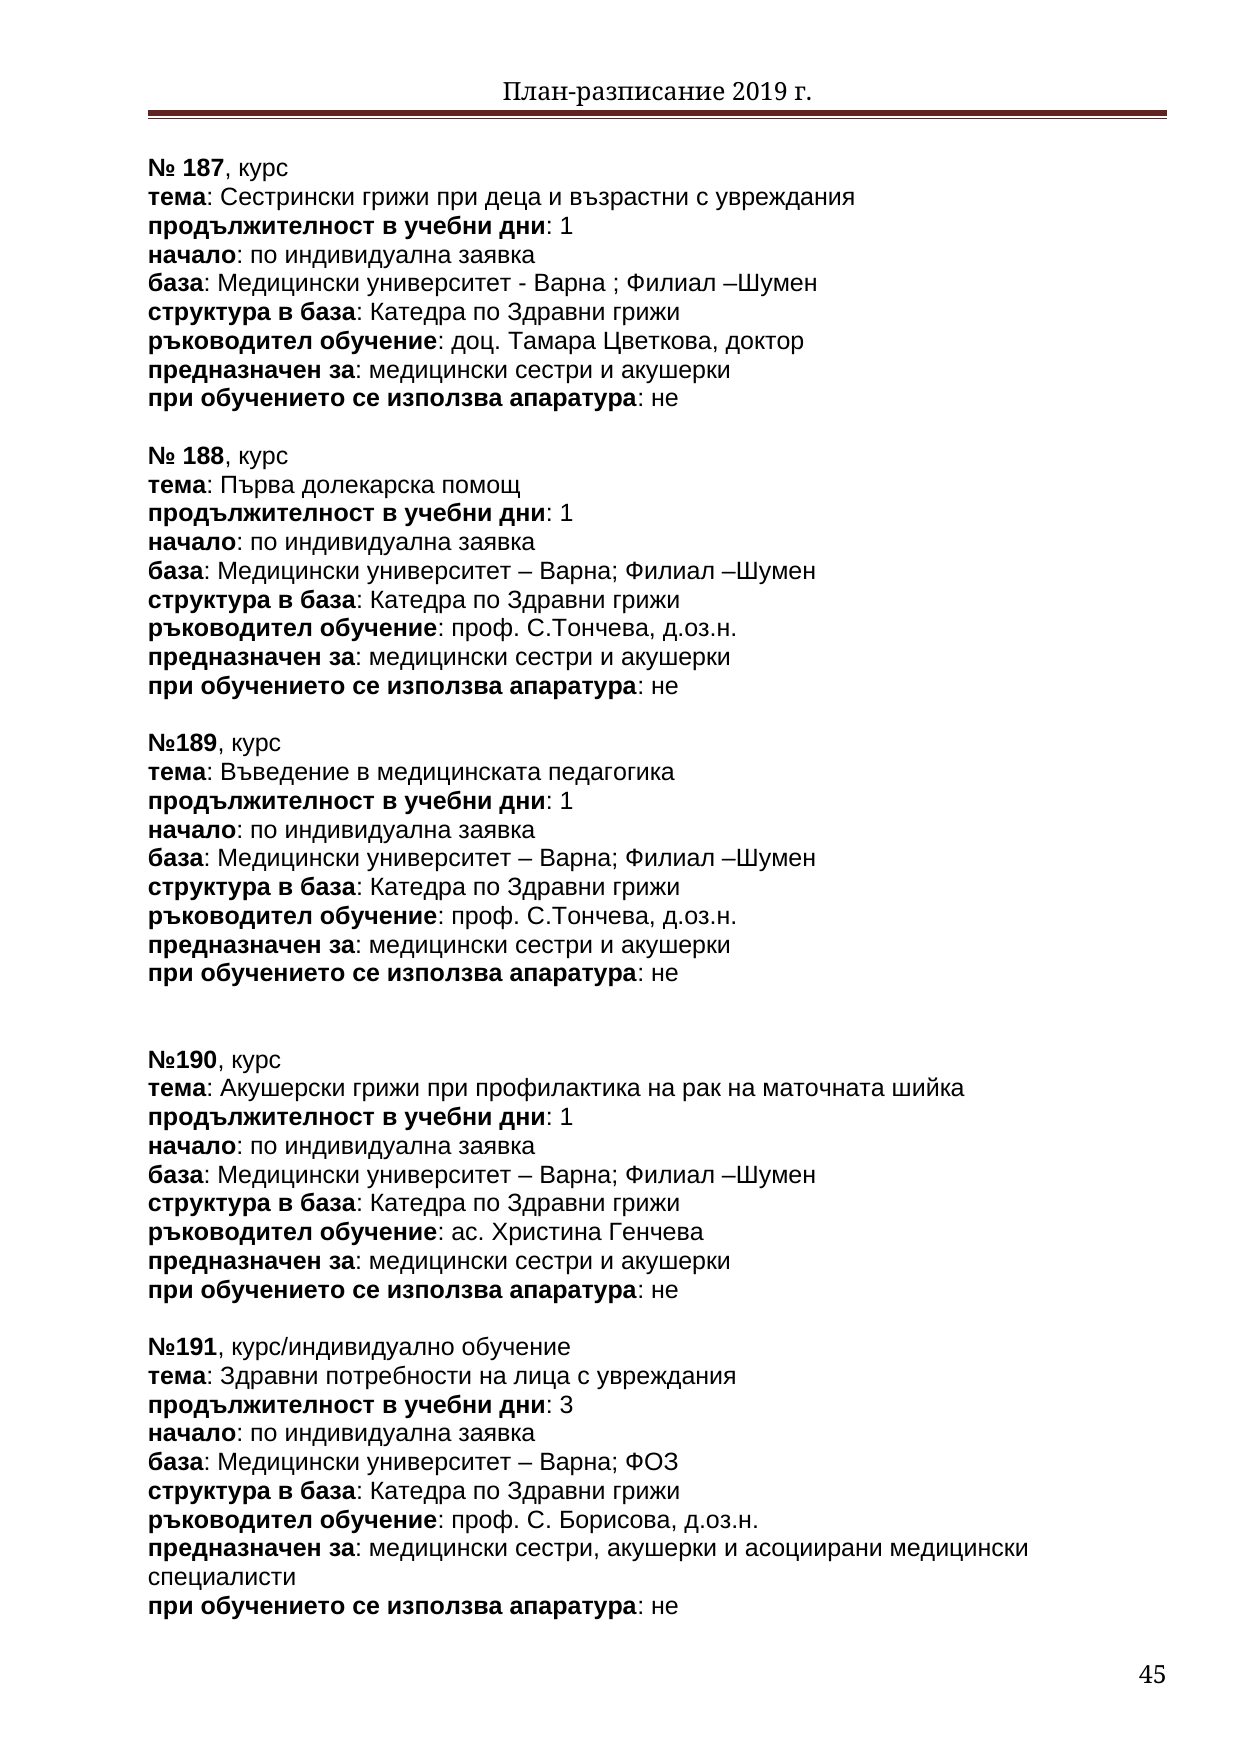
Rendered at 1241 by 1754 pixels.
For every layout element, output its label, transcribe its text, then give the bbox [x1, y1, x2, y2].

text структура в база: Катедра по Здравни грижи [148, 584, 1167, 613]
text ръководител обучение: проф. С.Тончева, д.оз.н. [148, 901, 1167, 929]
text начало: по индивидуална заявка [148, 814, 1167, 843]
text структура в база: Катедра по Здравни грижи [148, 1188, 1167, 1217]
text ръководител обучение: проф. С.Тончева, д.оз.н. [148, 613, 1167, 642]
text продължителност в учебни дни: 1 [148, 786, 1167, 814]
text начало: по индивидуална заявка [148, 1418, 1167, 1447]
text тема: Акушерски грижи при профилактика на рак на маточната шийка [148, 1073, 1167, 1102]
text база: Медицински университет - Варна ; Филиал –Шумен [148, 268, 1167, 297]
text предназначен за: медицински сестри и акушерки [148, 354, 1167, 383]
text при обучението се използва апаратура: не [148, 671, 1167, 699]
text при обучението се използва апаратура: не [148, 383, 1167, 412]
text №191, курс/индивидуално обучение [148, 1332, 1167, 1361]
text продължителност в учебни дни: 1 [148, 498, 1167, 527]
text № 187, курс [148, 153, 1167, 182]
text предназначен за: медицински сестри и акушерки [148, 642, 1167, 671]
text база: Медицински университет – Варна; Филиал –Шумен [148, 1159, 1167, 1188]
text продължителност в учебни дни: 1 [148, 1102, 1167, 1131]
text начало: по индивидуална заявка [148, 1131, 1167, 1159]
text ръководител обучение: проф. С. Борисова, д.оз.н. [148, 1504, 1167, 1533]
text база: Медицински университет – Варна; Филиал –Шумен [148, 556, 1167, 584]
text тема: Сестрински грижи при деца и възрастни с увреждания [148, 182, 1167, 211]
text структура в база: Катедра по Здравни грижи [148, 872, 1167, 901]
text начало: по индивидуална заявка [148, 527, 1167, 556]
text №190, курс [148, 1044, 1167, 1073]
text №189, курс [148, 728, 1167, 757]
text структура в база: Катедра по Здравни грижи [148, 297, 1167, 326]
text при обучението се използва апаратура: не [148, 958, 1167, 987]
text база: Медицински университет – Варна; ФОЗ [148, 1447, 1167, 1476]
text предназначен за: медицински сестри, акушерки и асоциирани медицински специалисти [148, 1533, 1167, 1591]
text продължителност в учебни дни: 1 [148, 211, 1167, 239]
text тема: Въведение в медицинската педагогика [148, 757, 1167, 786]
text предназначен за: медицински сестри и акушерки [148, 929, 1167, 958]
text база: Медицински университет – Варна; Филиал –Шумен [148, 843, 1167, 872]
text тема: Здравни потребности на лица с увреждания [148, 1361, 1167, 1389]
text тема: Първа долекарска помощ [148, 469, 1167, 498]
text начало: по индивидуална заявка [148, 239, 1167, 268]
text продължителност в учебни дни: 3 [148, 1389, 1167, 1418]
text структура в база: Катедра по Здравни грижи [148, 1476, 1167, 1504]
text при обучението се използва апаратура: не [148, 1591, 1167, 1619]
text ръководител обучение: ас. Христина Генчева [148, 1217, 1167, 1246]
text № 188, курс [148, 441, 1167, 469]
text при обучението се използва апаратура: не [148, 1274, 1167, 1303]
text ръководител обучение: доц. Тамара Цветкова, доктор [148, 326, 1167, 354]
text предназначен за: медицински сестри и акушерки [148, 1246, 1167, 1274]
